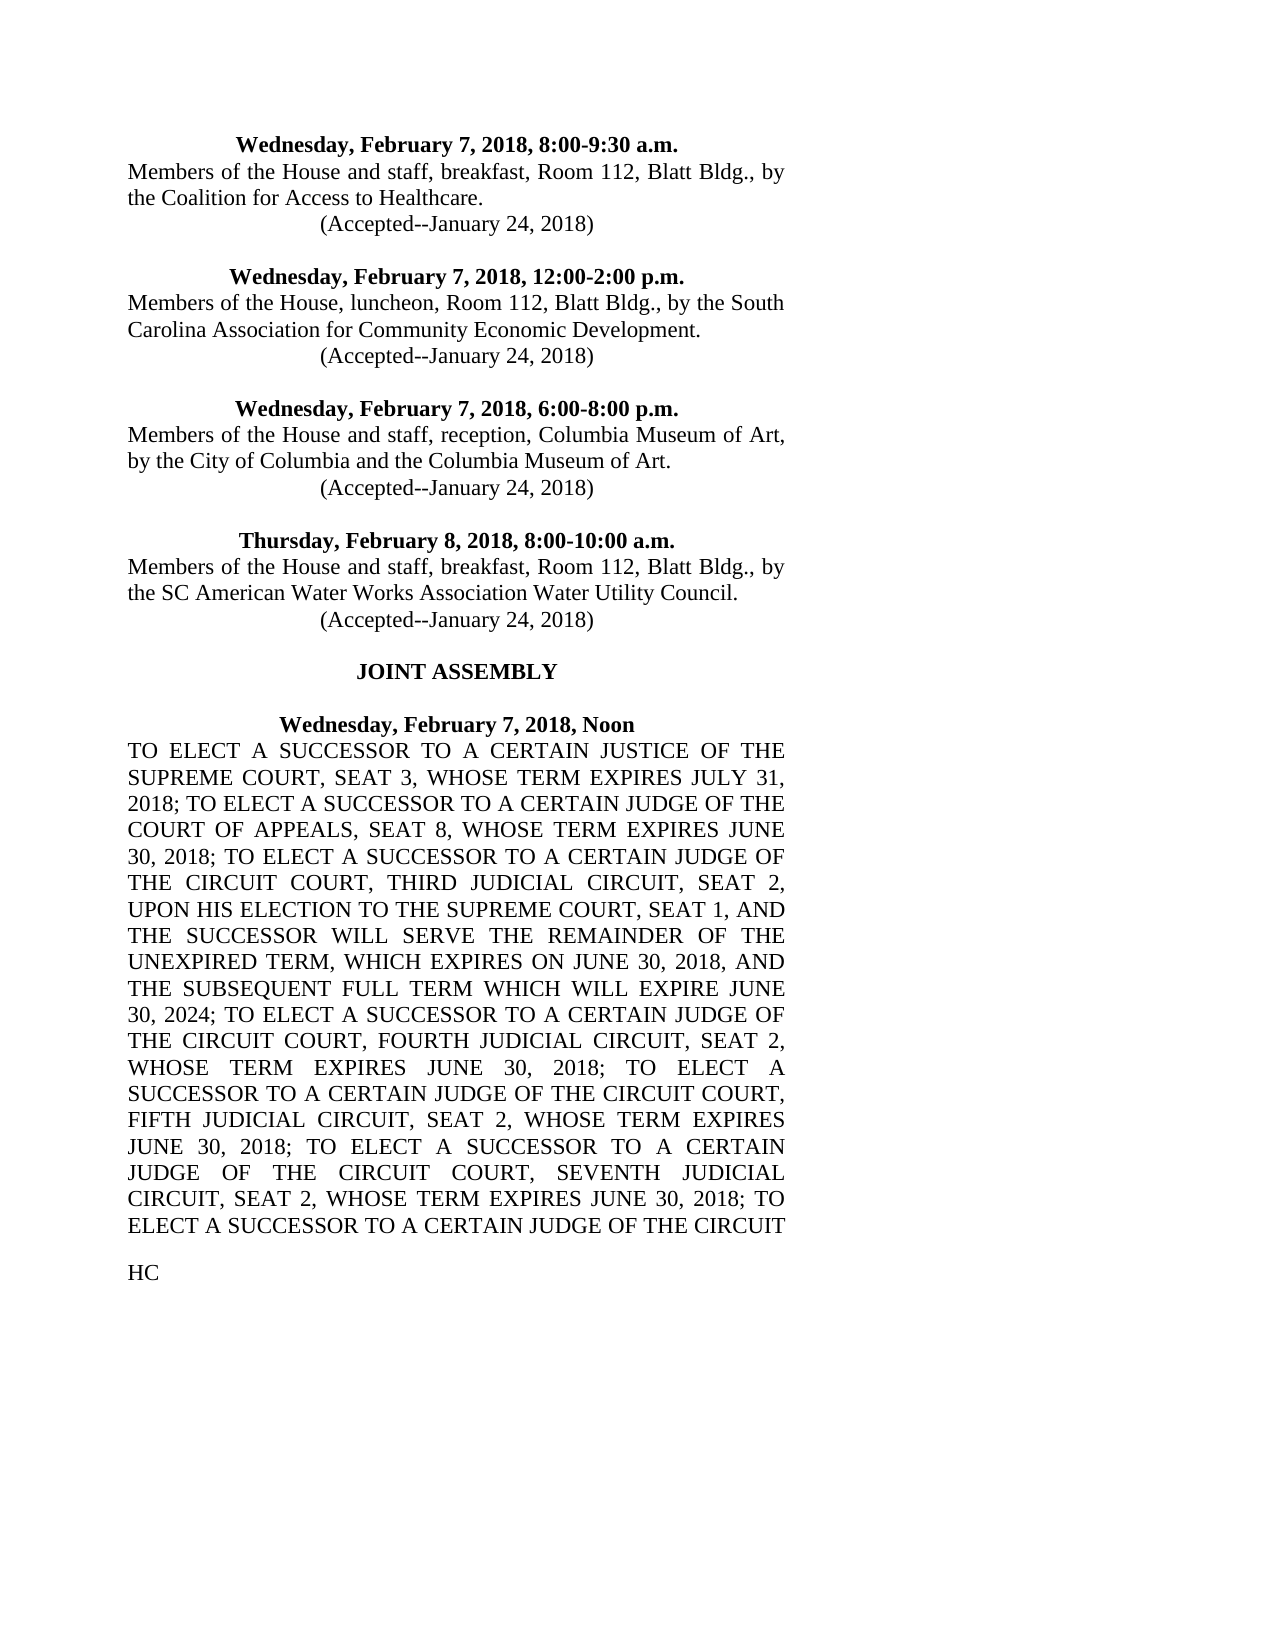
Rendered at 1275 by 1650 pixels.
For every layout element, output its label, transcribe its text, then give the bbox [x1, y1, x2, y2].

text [127, 737, 786, 1238]
text (Accepted--January 24, 2018) [127, 606, 786, 632]
text Members of the House and staff, breakfast, Room 112, Blatt Bldg., by the SC American Water Works Association Water Utility Council. [127, 553, 786, 606]
text Members of the House, luncheon, Room 112, Blatt Bldg., by the South Carolina Association for Community Economic Development. [127, 289, 786, 342]
text Wednesday, February 7, 2018, 6:00-8:00 p.m. [127, 395, 786, 421]
text Wednesday, February 7, 2018, 8:00-9:30 a.m. [127, 131, 786, 158]
text JOINT ASSEMBLY [127, 658, 786, 685]
text Thursday, February 8, 2018, 8:00-10:00 a.m. [127, 527, 786, 553]
text Members of the House and staff, reception, Columbia Museum of Art, by the City of Columbia and the Columbia Museum of Art. [127, 421, 786, 474]
text Wednesday, February 7, 2018, Noon [127, 711, 786, 737]
text (Accepted--January 24, 2018) [127, 342, 786, 368]
text Members of the House and staff, breakfast, Room 112, Blatt Bldg., by the Coalition for Access to Healthcare. [127, 158, 786, 210]
text (Accepted--January 24, 2018) [127, 210, 786, 237]
text Wednesday, February 7, 2018, 12:00-2:00 p.m. [127, 263, 786, 289]
text (Accepted--January 24, 2018) [127, 474, 786, 500]
